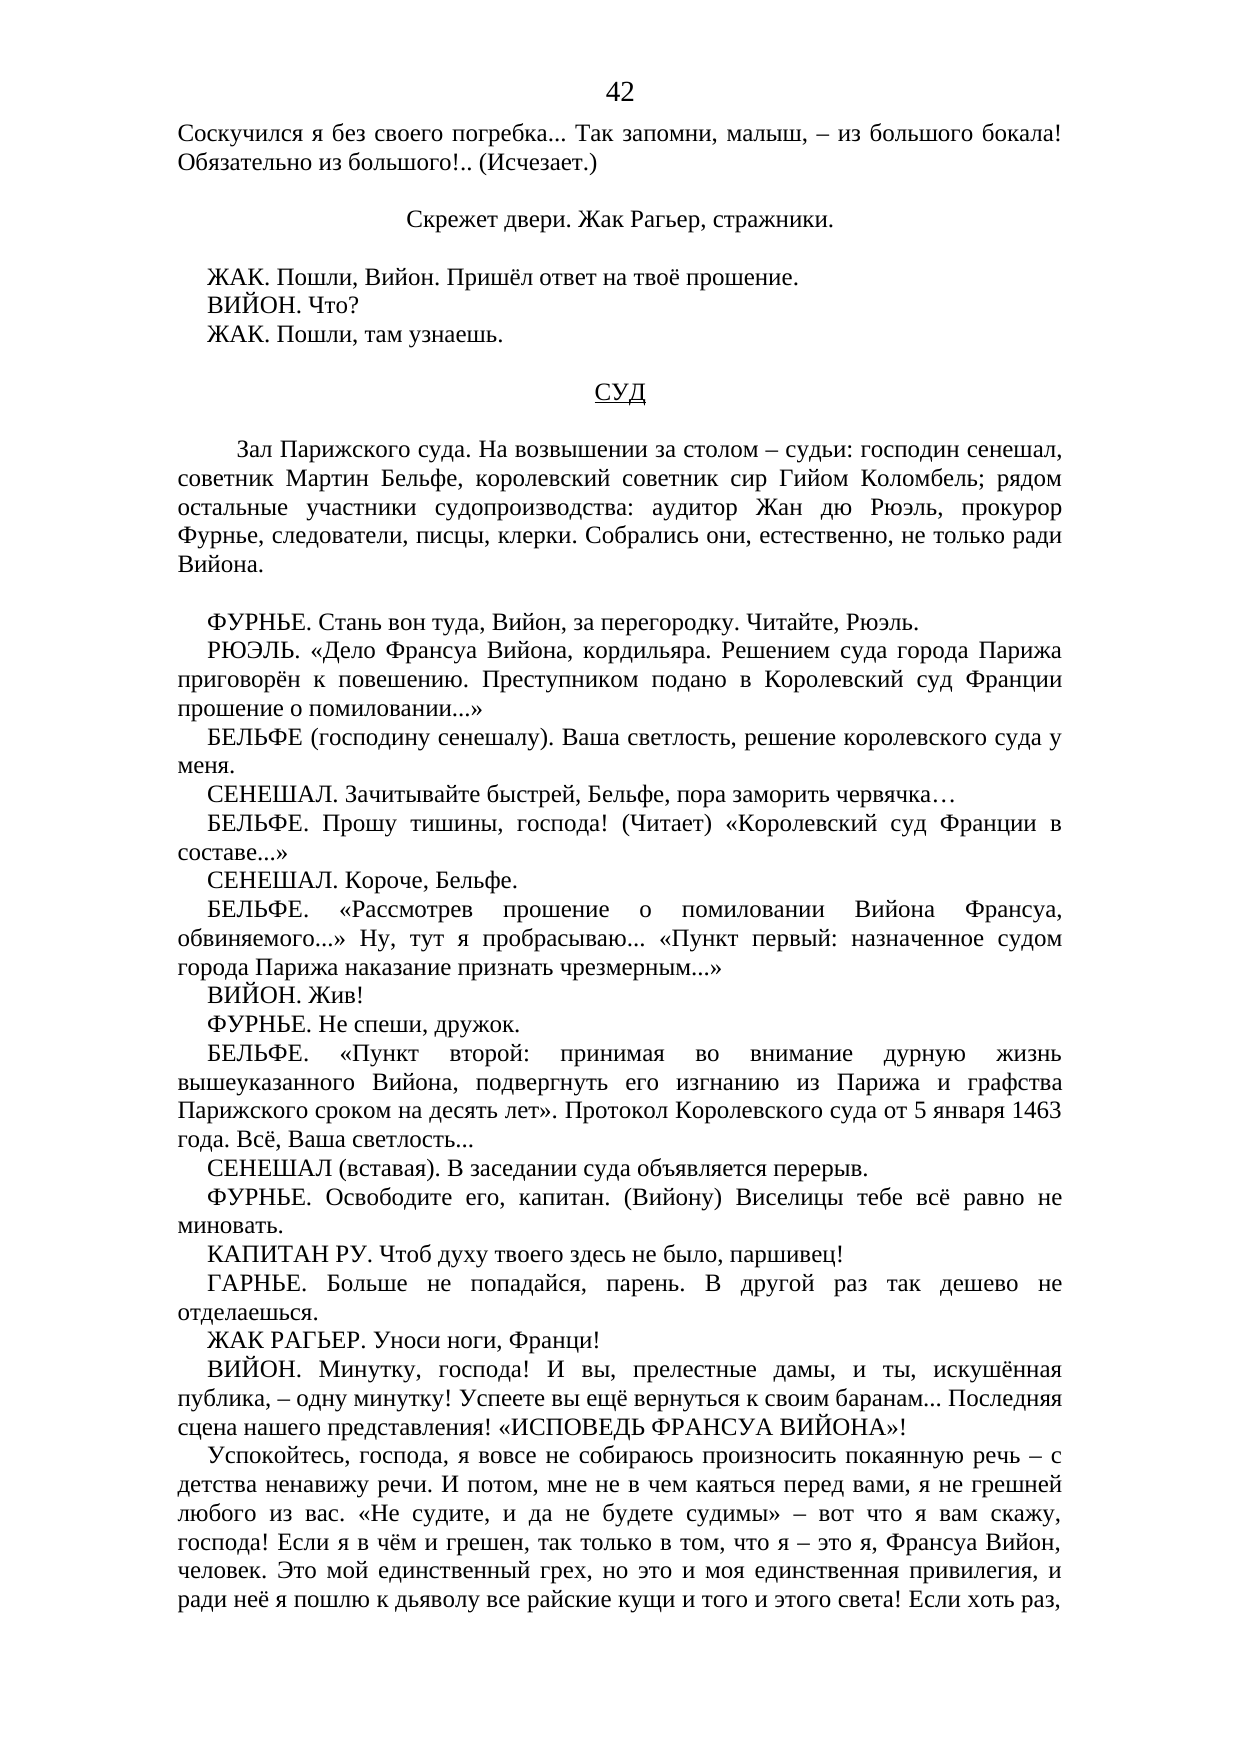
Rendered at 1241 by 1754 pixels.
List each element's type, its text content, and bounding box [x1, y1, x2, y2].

text ЖАК РАГЬЕР. Уноси ноги, Франци! [177, 1326, 1063, 1354]
text СЕНЕШАЛ. Зачитывайте быстрей, Бельфе, пора заморить червячка… [177, 779, 1063, 808]
text ВИЙОН. Минутку, господа! И вы, прелестные дамы, и ты, искушённая публика, – одну минутку! Успеете вы ещё вернуться к своим баранам... Последняя сцена нашего представления! «ИСПОВЕДЬ ФРАНСУА ВИЙОНА»! [177, 1354, 1063, 1441]
text РЮЭЛЬ. «Дело Франсуа Вийона, кордильяра. Решением суда города Парижа приговорён к повешению. Преступником подано в Королевский суд Франции прошение о помиловании...» [177, 636, 1063, 722]
text ГАРНЬЕ. Больше не попадайся, парень. В другой раз так дешево не отделаешься. [177, 1268, 1063, 1326]
text ВИЙОН. Что? [177, 291, 1063, 319]
text ЖАК. Пошли, Вийон. Пришёл ответ на твоё прошение. [177, 262, 1063, 291]
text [177, 1441, 1063, 1613]
text ФУРНЬЕ. Освободите его, капитан. (Вийону) Виселицы тебе всё равно не миновать. [177, 1182, 1063, 1239]
text СЕНЕШАЛ. Короче, Бельфе. [177, 866, 1063, 894]
text ВИЙОН. Жив! [177, 981, 1063, 1009]
text БЕЛЬФЕ (господину сенешалу). Ваша светлость, решение королевского суда у меня. [177, 722, 1063, 779]
text Скрежет двери. Жак Рагьер, стражники. [177, 204, 1063, 233]
text СЕНЕШАЛ (вставая). В заседании суда объявляется перерыв. [177, 1153, 1063, 1182]
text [177, 118, 1063, 176]
text БЕЛЬФЕ. «Пункт второй: принимая во внимание дурную жизнь вышеуказанного Вийона, подвергнуть его изгнанию из Парижа и графства Парижского сроком на десять лет». Протокол Королевского суда от 5 января 1463 года. Всё, Ваша светлость... [177, 1038, 1063, 1153]
text ФУРНЬЕ. Не спеши, дружок. [177, 1009, 1063, 1038]
text ЖАК. Пошли, там узнаешь. [177, 319, 1063, 348]
text БЕЛЬФЕ. Прошу тишины, господа! (Читает) «Королевский суд Франции в составе...» [177, 808, 1063, 866]
text БЕЛЬФЕ. «Рассмотрев прошение о помиловании Вийона Франсуа, обвиняемого...» Ну, тут я пробрасываю... «Пункт первый: назначенное судом города Парижа наказание признать чрезмерным...» [177, 894, 1063, 981]
text КАПИТАН РУ. Чтоб духу твоего здесь не было, паршивец! [177, 1239, 1063, 1268]
text Зал Парижского суда. На возвышении за столом – судьи: господин сенешал, советник Мартин Бельфе, королевский советник сир Гийом Коломбель; рядом остальные участники судопроизводства: аудитор Жан дю Рюэль, прокурор Фурнье, следователи, писцы, клерки. Собрались они, естественно, не только ради Вийона. [177, 434, 1063, 578]
subtitle СУД [177, 377, 1063, 406]
text ФУРНЬЕ. Стань вон туда, Вийон, за перегородку. Читайте, Рюэль. [177, 607, 1063, 636]
